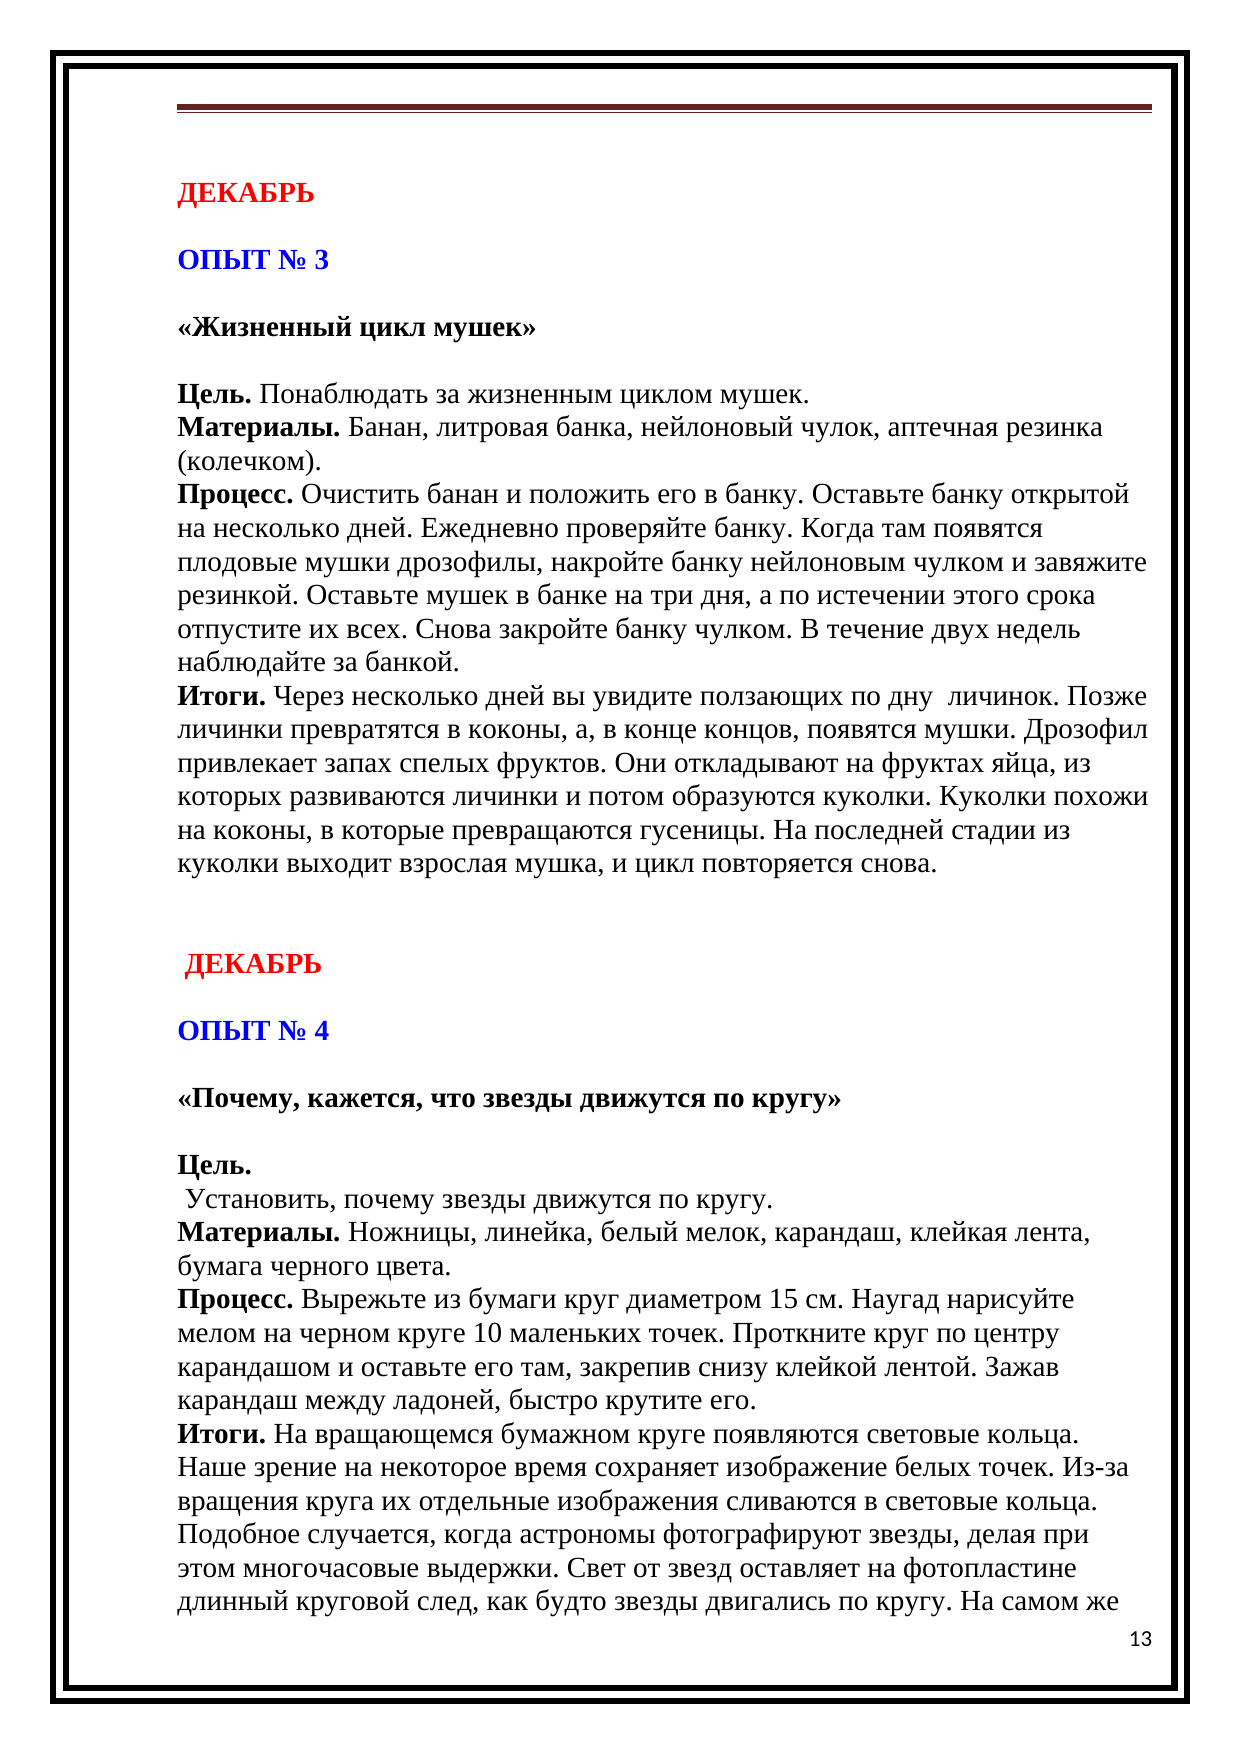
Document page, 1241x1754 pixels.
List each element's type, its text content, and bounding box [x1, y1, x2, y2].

text Цель. [177, 1147, 1152, 1181]
text ДЕКАБРЬ [177, 946, 1152, 980]
text Процесс. Вырежьте из бумаги круг диаметром . Наугад нарисуйте мелом на черном круге 10 маленьких точек. Проткните круг по центру карандашом и оставьте его там, закрепив снизу клейкой лентой. Зажав карандаш между ладоней, быстро крутите его. [177, 1282, 1152, 1416]
text ОПЫТ № 3 [177, 242, 1152, 275]
text ДЕКАБРЬ [177, 175, 1152, 208]
text «Жизненный цикл мушек» [177, 309, 1152, 342]
text «Почему, кажется, что звезды движутся по кругу» [177, 1080, 1152, 1114]
text Материалы. Банан, литровая банка, нейлоновый чулок, аптечная резинка (колечком). [177, 409, 1152, 477]
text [177, 1416, 1152, 1617]
text Процесс. Очистить банан и положить его в банку. Оставьте банку открытой на несколько дней. Ежедневно проверяйте банку. Когда там появятся плодовые мушки дрозофилы, накройте банку нейлоновым чулком и завяжите резинкой. Оставьте мушек в банке на три дня, а по истечении этого срока отпустите их всех. Снова закройте банку чулком. В течение двух недель наблюдайте за банкой. [177, 477, 1152, 678]
text Материалы. Ножницы, линейка, белый мелок, карандаш, клейкая лента, бумага черного цвета. [177, 1214, 1152, 1282]
text Итоги. Через несколько дней вы увидите ползающих по дну личинок. Позже личинки превратятся в коконы, а, в конце концов, появятся мушки. Дрозофил привлекает запах спелых фруктов. Они откладывают на фруктах яйца, из которых развиваются личинки и потом образуются куколки. Куколки похожи на коконы, в которые превращаются гусеницы. На последней стадии из куколки выходит взрослая мушка, и цикл повторяется снова. [177, 678, 1152, 879]
text ОПЫТ № 4 [177, 1013, 1152, 1047]
text Цель. Понаблюдать за жизненным циклом мушек. [177, 376, 1152, 409]
text Установить, почему звезды движутся по кругу. [177, 1181, 1152, 1214]
